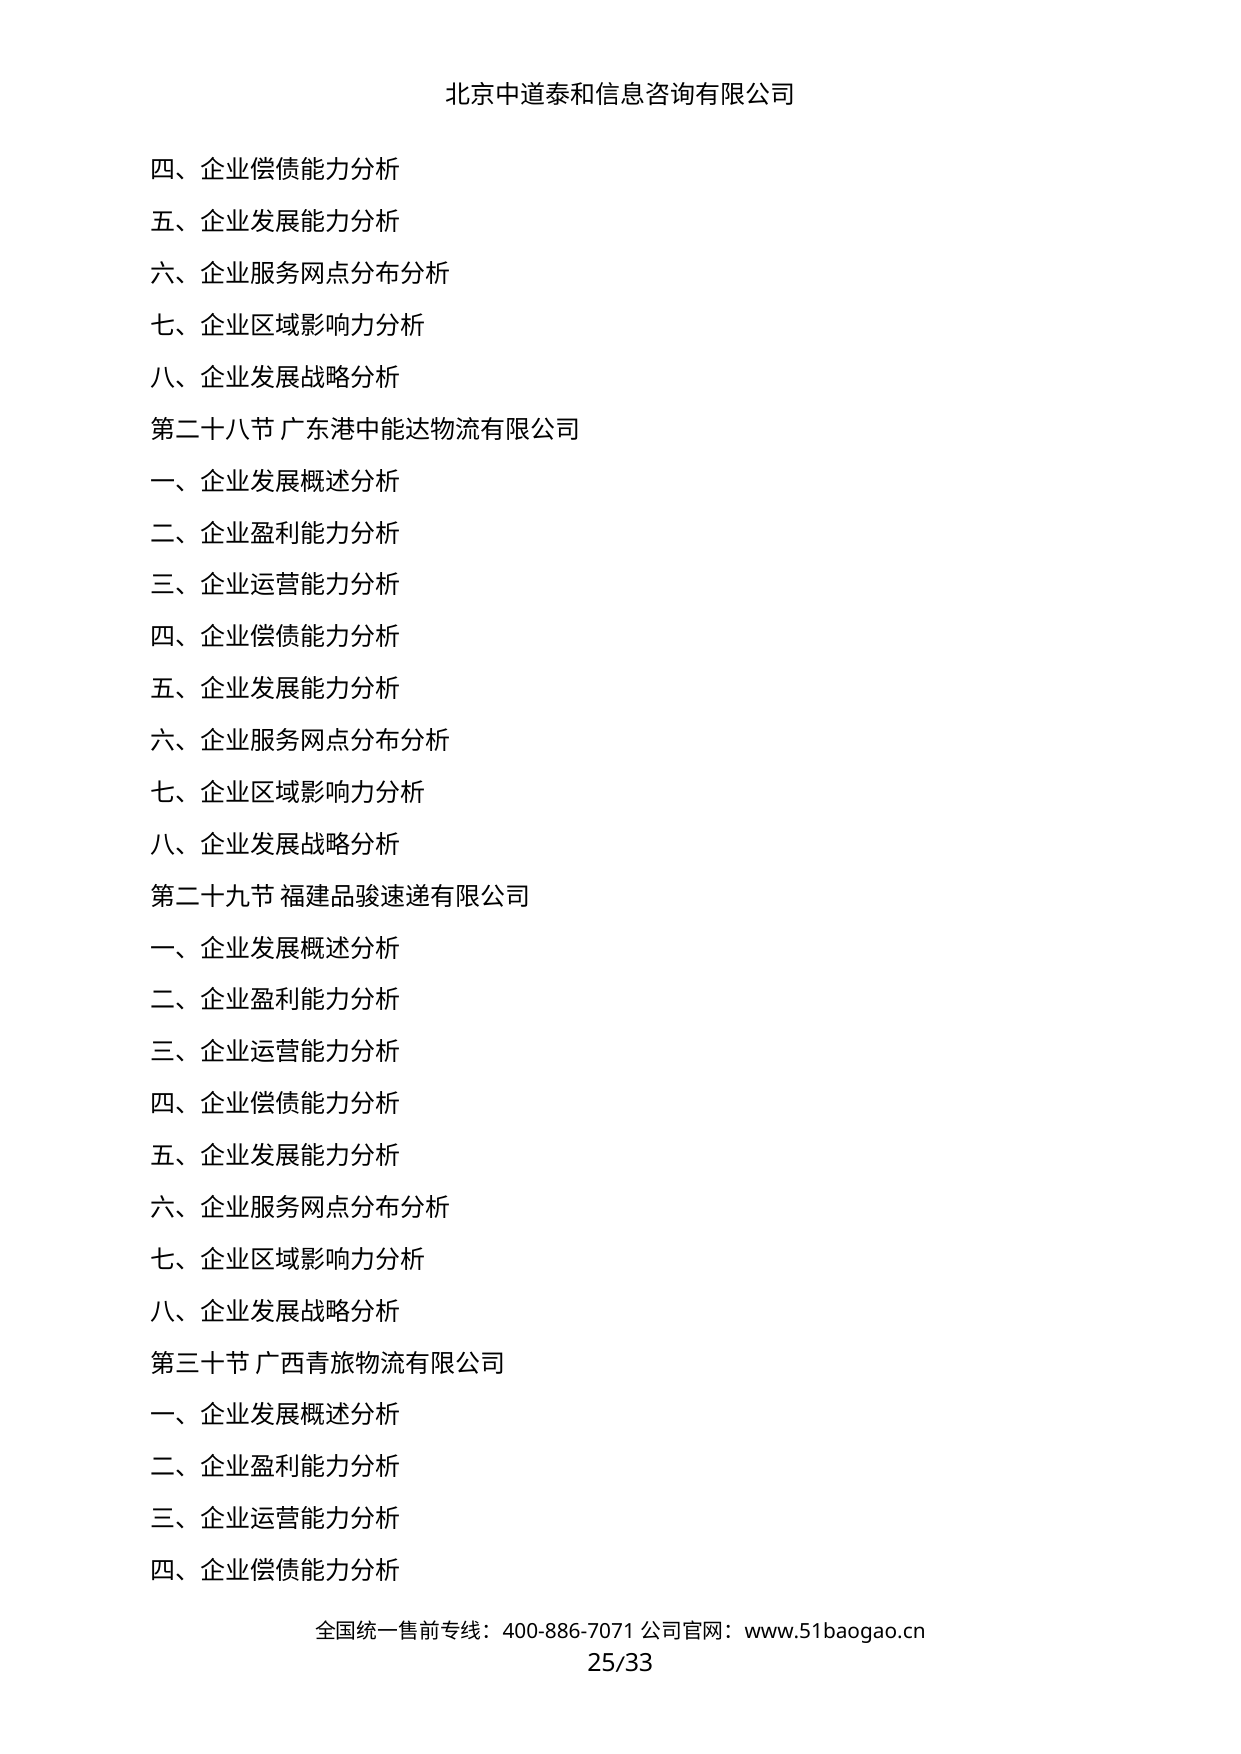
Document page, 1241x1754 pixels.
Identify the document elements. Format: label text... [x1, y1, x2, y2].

text 一、企业发展概述分析 [150, 461, 1090, 497]
text 第三十节 广西青旅物流有限公司 [150, 1343, 1090, 1379]
text 七、企业区域影响力分析 [150, 772, 1090, 809]
text 第二十八节 广东港中能达物流有限公司 [150, 409, 1090, 446]
text 五、企业发展能力分析 [150, 669, 1090, 705]
text 八、企业发展战略分析 [150, 1291, 1090, 1327]
text 一、企业发展概述分析 [150, 928, 1090, 964]
text 六、企业服务网点分布分析 [150, 254, 1090, 290]
text 二、企业盈利能力分析 [150, 980, 1090, 1016]
text 三、企业运营能力分析 [150, 1032, 1090, 1068]
text 三、企业运营能力分析 [150, 1499, 1090, 1535]
text 五、企业发展能力分析 [150, 1136, 1090, 1172]
text 一、企业发展概述分析 [150, 1395, 1090, 1431]
text 第二十九节 福建品骏速递有限公司 [150, 876, 1090, 912]
text 二、企业盈利能力分析 [150, 1447, 1090, 1483]
text 三、企业运营能力分析 [150, 565, 1090, 601]
text 二、企业盈利能力分析 [150, 513, 1090, 549]
text 八、企业发展战略分析 [150, 357, 1090, 394]
text 四、企业偿债能力分析 [150, 150, 1090, 186]
text 四、企业偿债能力分析 [150, 617, 1090, 653]
text 六、企业服务网点分布分析 [150, 721, 1090, 757]
text 六、企业服务网点分布分析 [150, 1187, 1090, 1224]
text 七、企业区域影响力分析 [150, 306, 1090, 342]
text 七、企业区域影响力分析 [150, 1239, 1090, 1276]
text 四、企业偿债能力分析 [150, 1084, 1090, 1120]
text 八、企业发展战略分析 [150, 824, 1090, 861]
text 四、企业偿债能力分析 [150, 1551, 1090, 1587]
text 五、企业发展能力分析 [150, 202, 1090, 238]
